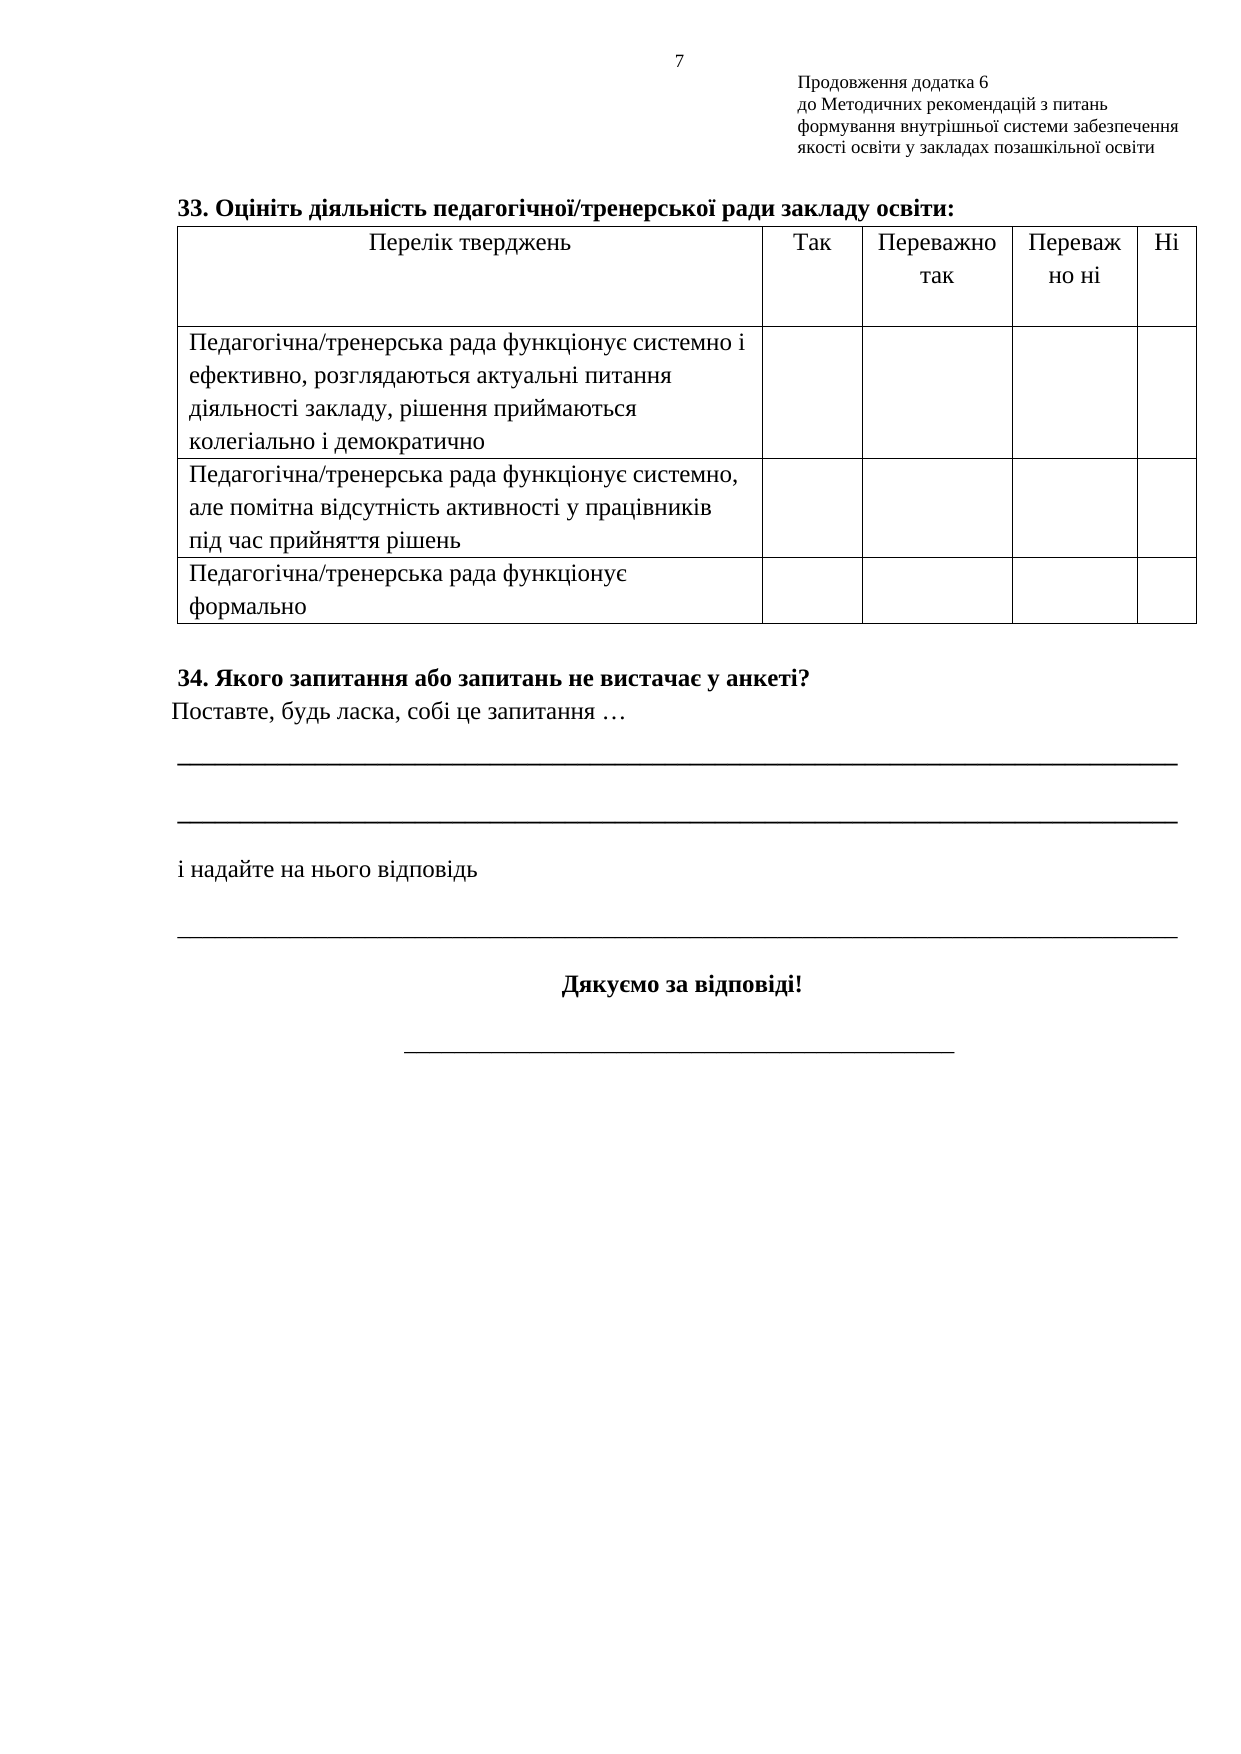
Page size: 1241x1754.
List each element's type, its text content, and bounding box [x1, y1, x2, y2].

table_cell [763, 558, 862, 623]
table_header Ні [1138, 227, 1196, 326]
table_cell [1013, 558, 1137, 623]
table_cell [763, 459, 862, 557]
text 33. Оцініть діяльність педагогічної/тренерської ради закладу освіти: [177, 193, 1181, 221]
text ____________________________________________ [177, 1027, 1181, 1056]
table_header Переважно так [863, 227, 1012, 326]
table_cell [1138, 327, 1196, 458]
table_cell [863, 327, 1012, 458]
text 34. Якого запитання або запитань не вистачає у анкеті? [177, 663, 1181, 692]
table_header Так [763, 227, 862, 326]
text Дякуємо за відповіді! [177, 969, 1181, 998]
table_cell [1138, 558, 1196, 623]
table_cell [863, 459, 1012, 557]
table_cell [1013, 459, 1137, 557]
table_cell Педагогічна/тренерська рада функціонує системно, але помітна відсутність активності у працівників під час прийняття рішень [178, 459, 762, 557]
table_cell [763, 327, 862, 458]
table_cell Педагогічна/тренерська рада функціонує формально [178, 558, 762, 623]
table_header Перелік тверджень [178, 227, 762, 326]
text Поставте, будь ласка, собі це запитання … [171, 696, 1181, 725]
table_cell [1013, 327, 1137, 458]
table_cell [1138, 459, 1196, 557]
table_cell Педагогічна/тренерська рада функціонує системно і ефективно, розглядаються актуальні питання діяльності закладу, рішення приймаються колегіально і демократично [178, 327, 762, 458]
table_header Переважно ні [1013, 227, 1137, 326]
text ________________________________________________________________________________________________________________________________________________________________і надайте на нього відповідь [177, 739, 1181, 883]
table_cell [863, 558, 1012, 623]
text ________________________________________________________________________________ [177, 912, 1181, 941]
